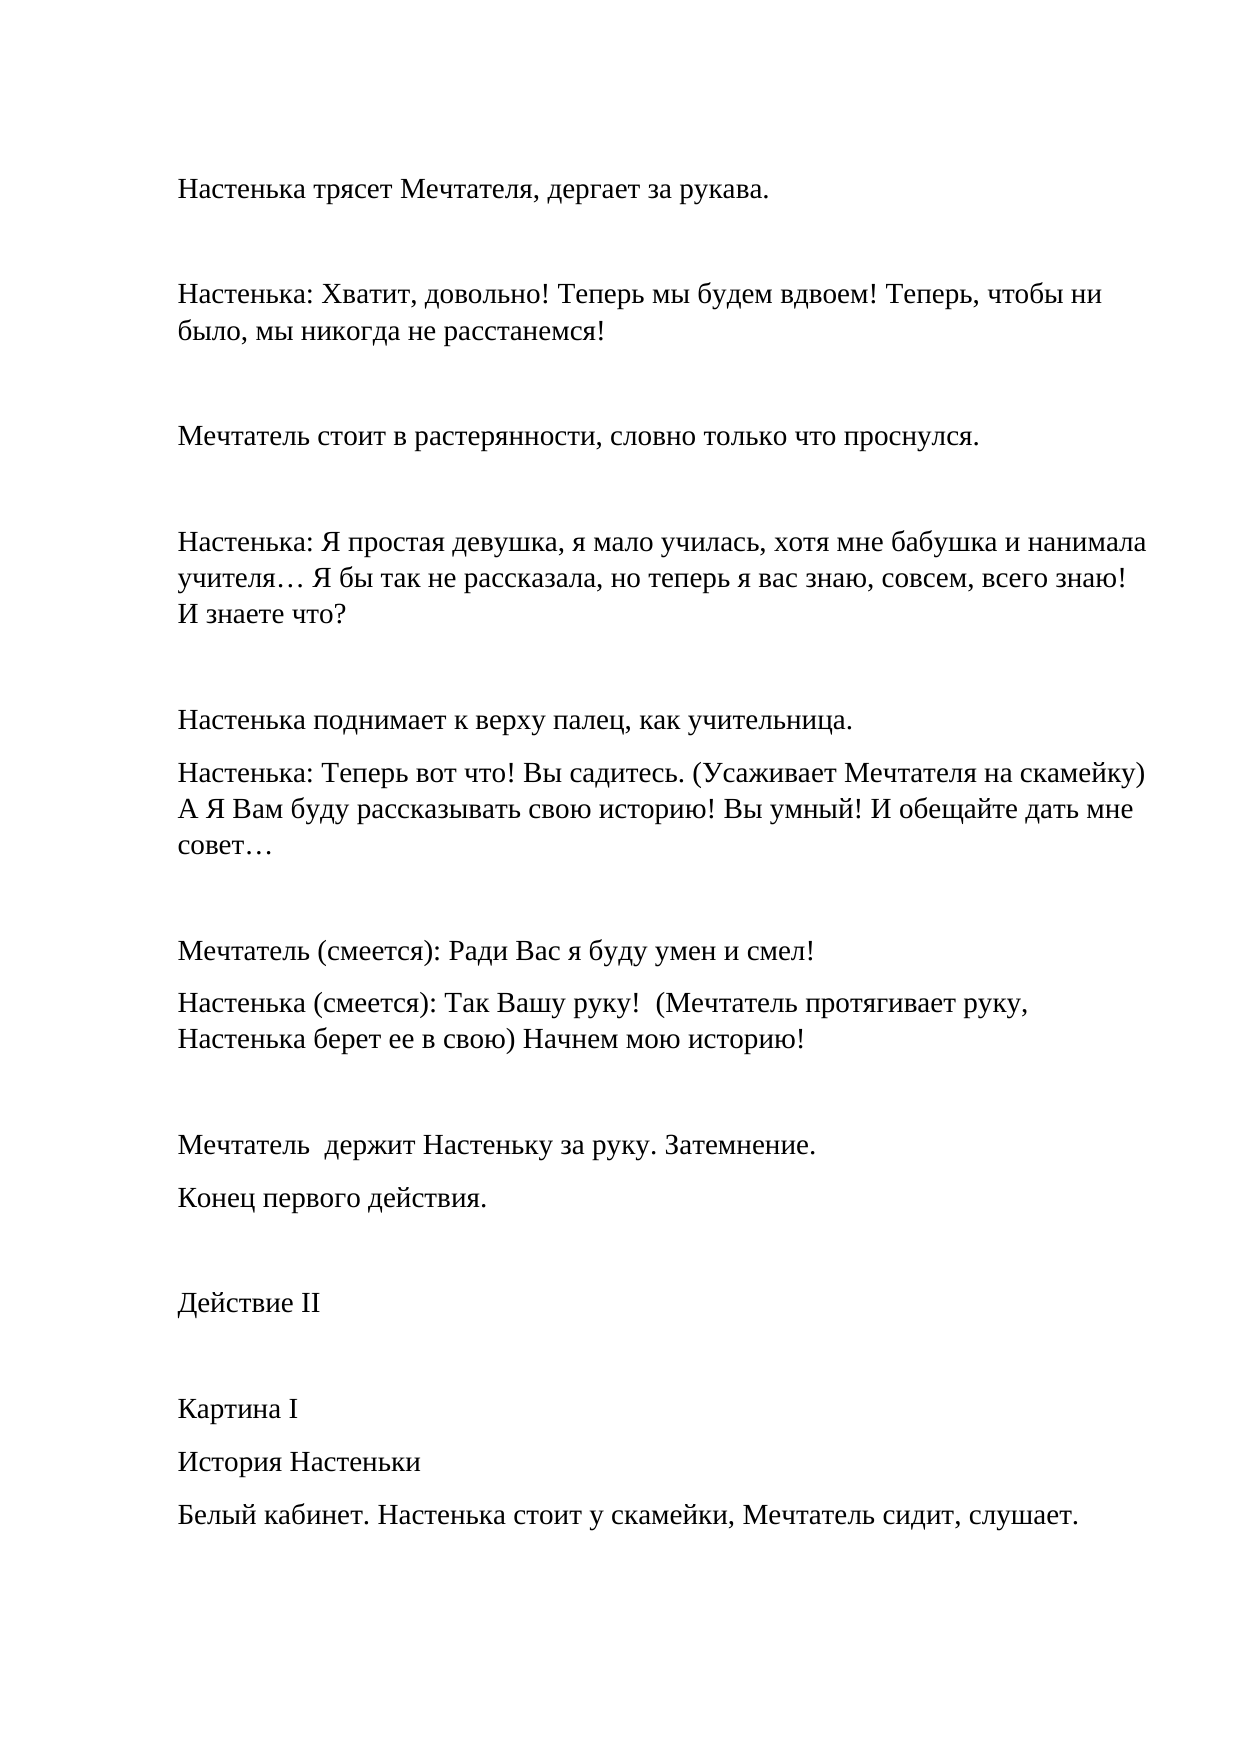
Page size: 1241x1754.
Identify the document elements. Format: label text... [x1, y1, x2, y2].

text История Настеньки [177, 1444, 1152, 1478]
text Белый кабинет. Настенька стоит у скамейки, Мечтатель сидит, слушает. [177, 1497, 1152, 1530]
text Настенька: Я простая девушка, я мало училась, хотя мне бабушка и нанимала учителя… Я бы так не рассказала, но теперь я вас знаю, совсем, всего знаю! И знаете что? [177, 524, 1152, 630]
text Картина I [177, 1391, 1152, 1425]
text Мечтатель стоит в растерянности, словно только что проснулся. [177, 418, 1152, 452]
text Конец первого действия. [177, 1180, 1152, 1213]
text Настенька поднимает к верху палец, как учительница. [177, 702, 1152, 735]
text Настенька (смеется): Так Вашу руку! (Мечтатель протягивает руку, Настенька берет ее в свою) Начнем мою историю! [177, 985, 1152, 1055]
text Мечтатель держит Настеньку за руку. Затемнение. [177, 1127, 1152, 1161]
text Настенька трясет Мечтателя, дергает за рукава. [177, 171, 1152, 204]
text Настенька: Теперь вот что! Вы садитесь. (Усаживает Мечтателя на скамейку) А Я Вам буду рассказывать свою историю! Вы умный! И обещайте дать мне совет… [177, 755, 1152, 861]
text Действие II [177, 1286, 1152, 1319]
text Настенька: Хватит, довольно! Теперь мы будем вдвоем! Теперь, чтобы ни было, мы никогда не расстанемся! [177, 277, 1152, 346]
text Мечтатель (смеется): Ради Вас я буду умен и смел! [177, 933, 1152, 966]
